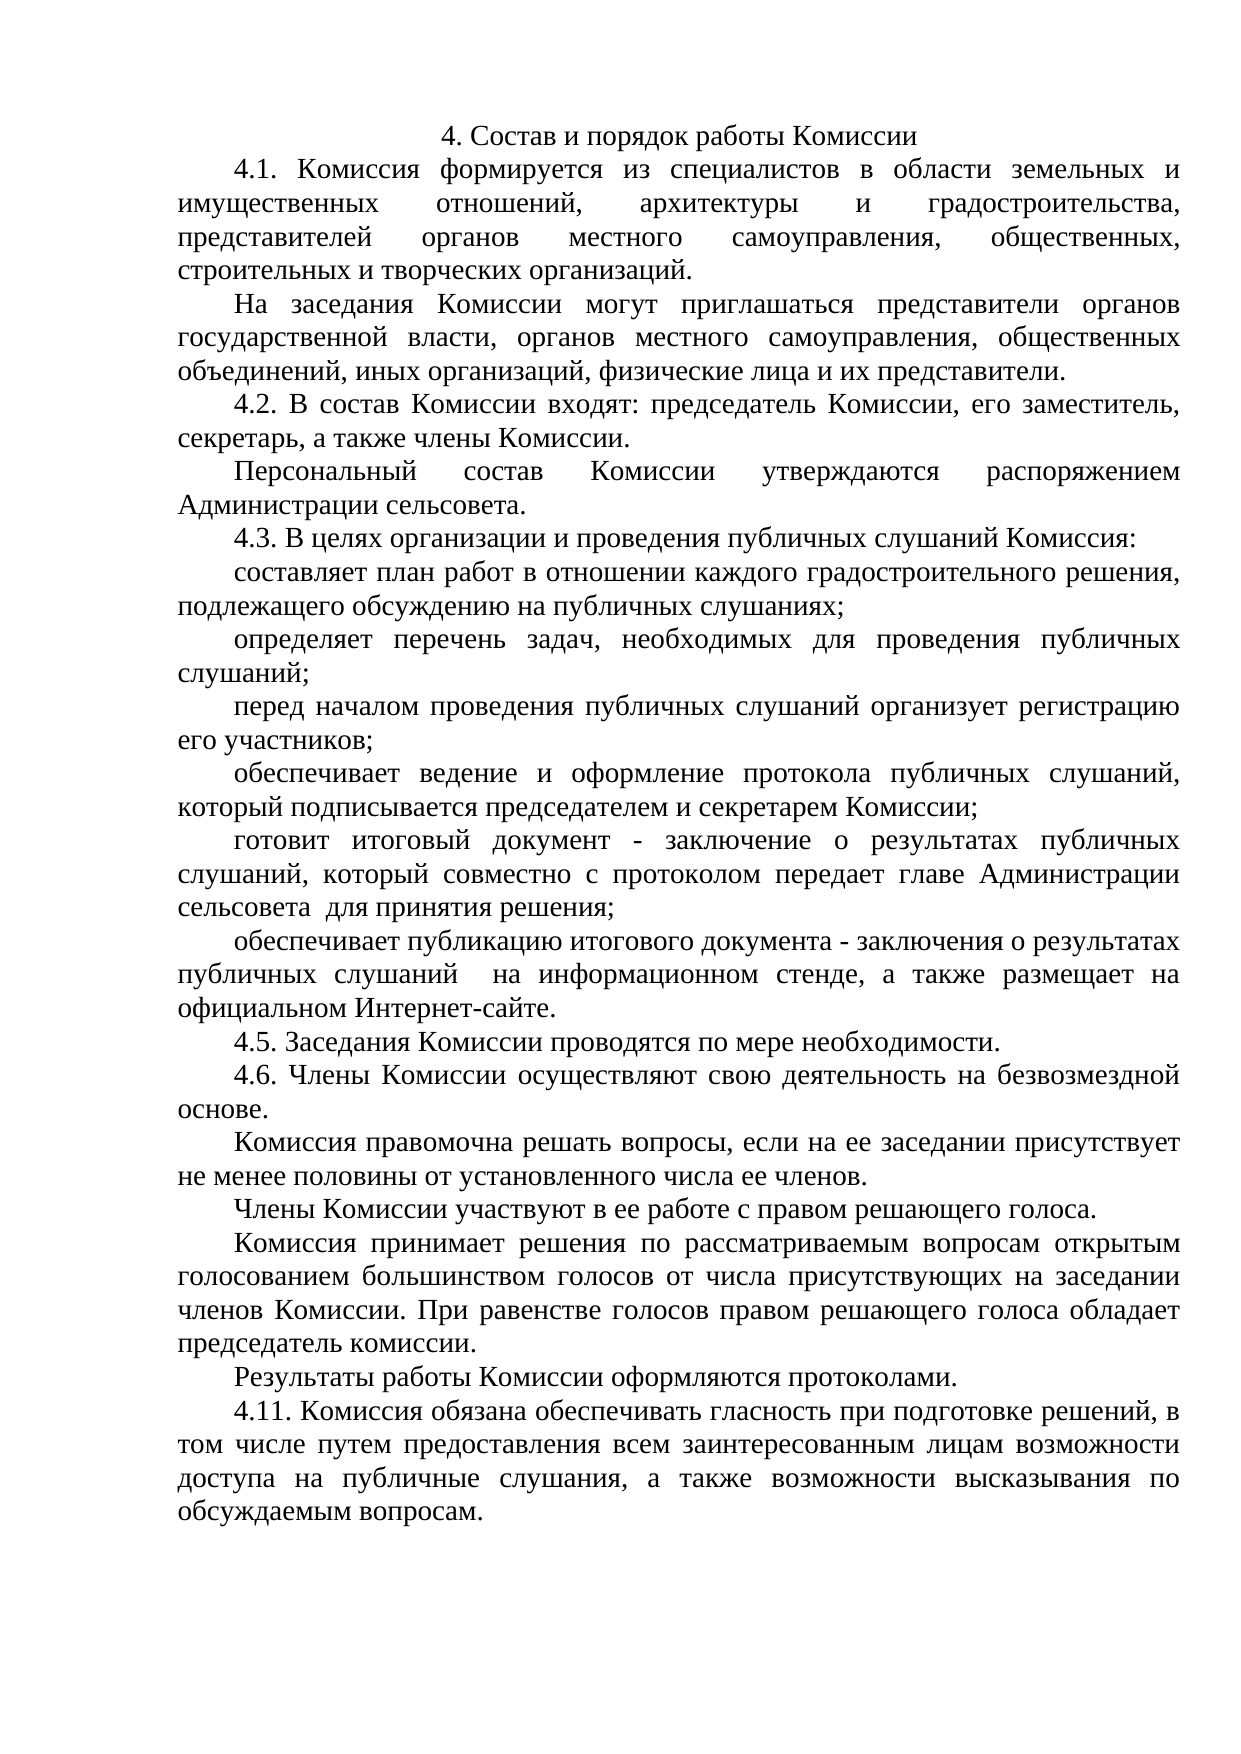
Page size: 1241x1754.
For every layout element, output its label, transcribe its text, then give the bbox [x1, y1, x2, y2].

text 4.3. В целях организации и проведения публичных слушаний Комиссия: [177, 521, 1181, 554]
text 4. Состав и порядок работы Комиссии [177, 118, 1181, 152]
text 4.2. В состав Комиссии входят: председатель Комиссии, его заместитель, секретарь, а также члены Комиссии. [177, 386, 1181, 453]
text обеспечивает ведение и оформление протокола публичных слушаний, который подписывается председателем и секретарем Комиссии; [177, 755, 1181, 822]
text На заседания Комиссии могут приглашаться представители органов государственной власти, органов местного самоуправления, общественных объединений, иных организаций, физические лица и их представители. [177, 286, 1181, 386]
text Комиссия принимает решения по рассматриваемым вопросам открытым голосованием большинством голосов от числа присутствующих на заседании членов Комиссии. При равенстве голосов правом решающего голоса обладает председатель комиссии. [177, 1225, 1181, 1359]
text Комиссия правомочна решать вопросы, если на ее заседании присутствует не менее половины от установленного числа ее членов. [177, 1124, 1181, 1191]
text готовит итоговый документ - заключение о результатах публичных слушаний, который совместно с протоколом передает главе Администрации сельсовета для принятия решения; [177, 822, 1181, 923]
text 4.5. Заседания Комиссии проводятся по мере необходимости. [177, 1024, 1181, 1057]
text Персональный состав Комиссии утверждаются распоряжением Администрации сельсовета. [177, 453, 1181, 521]
text Члены Комиссии участвуют в ее работе с правом решающего голоса. [177, 1191, 1181, 1225]
text перед началом проведения публичных слушаний организует регистрацию его участников; [177, 688, 1181, 755]
text определяет перечень задач, необходимых для проведения публичных слушаний; [177, 621, 1181, 688]
text Результаты работы Комиссии оформляются протоколами. [177, 1359, 1181, 1393]
text 4.11. Комиссия обязана обеспечивать гласность при подготовке решений, в том числе путем предоставления всем заинтересованным лицам возможности доступа на публичные слушания, а также возможности высказывания по обсуждаемым вопросам. [177, 1393, 1181, 1527]
text 4.6. Члены Комиссии осуществляют свою деятельность на безвозмездной основе. [177, 1057, 1181, 1124]
text 4.1. Комиссия формируется из специалистов в области земельных и имущественных отношений, архитектуры и градостроительства, представителей органов местного самоуправления, общественных, строительных и творческих организаций. [177, 152, 1181, 286]
text обеспечивает публикацию итогового документа - заключения о результатах публичных слушаний на информационном стенде, а также размещает на официальном Интернет-сайте. [177, 923, 1181, 1024]
text составляет план работ в отношении каждого градостроительного решения, подлежащего обсуждению на публичных слушаниях; [177, 554, 1181, 621]
